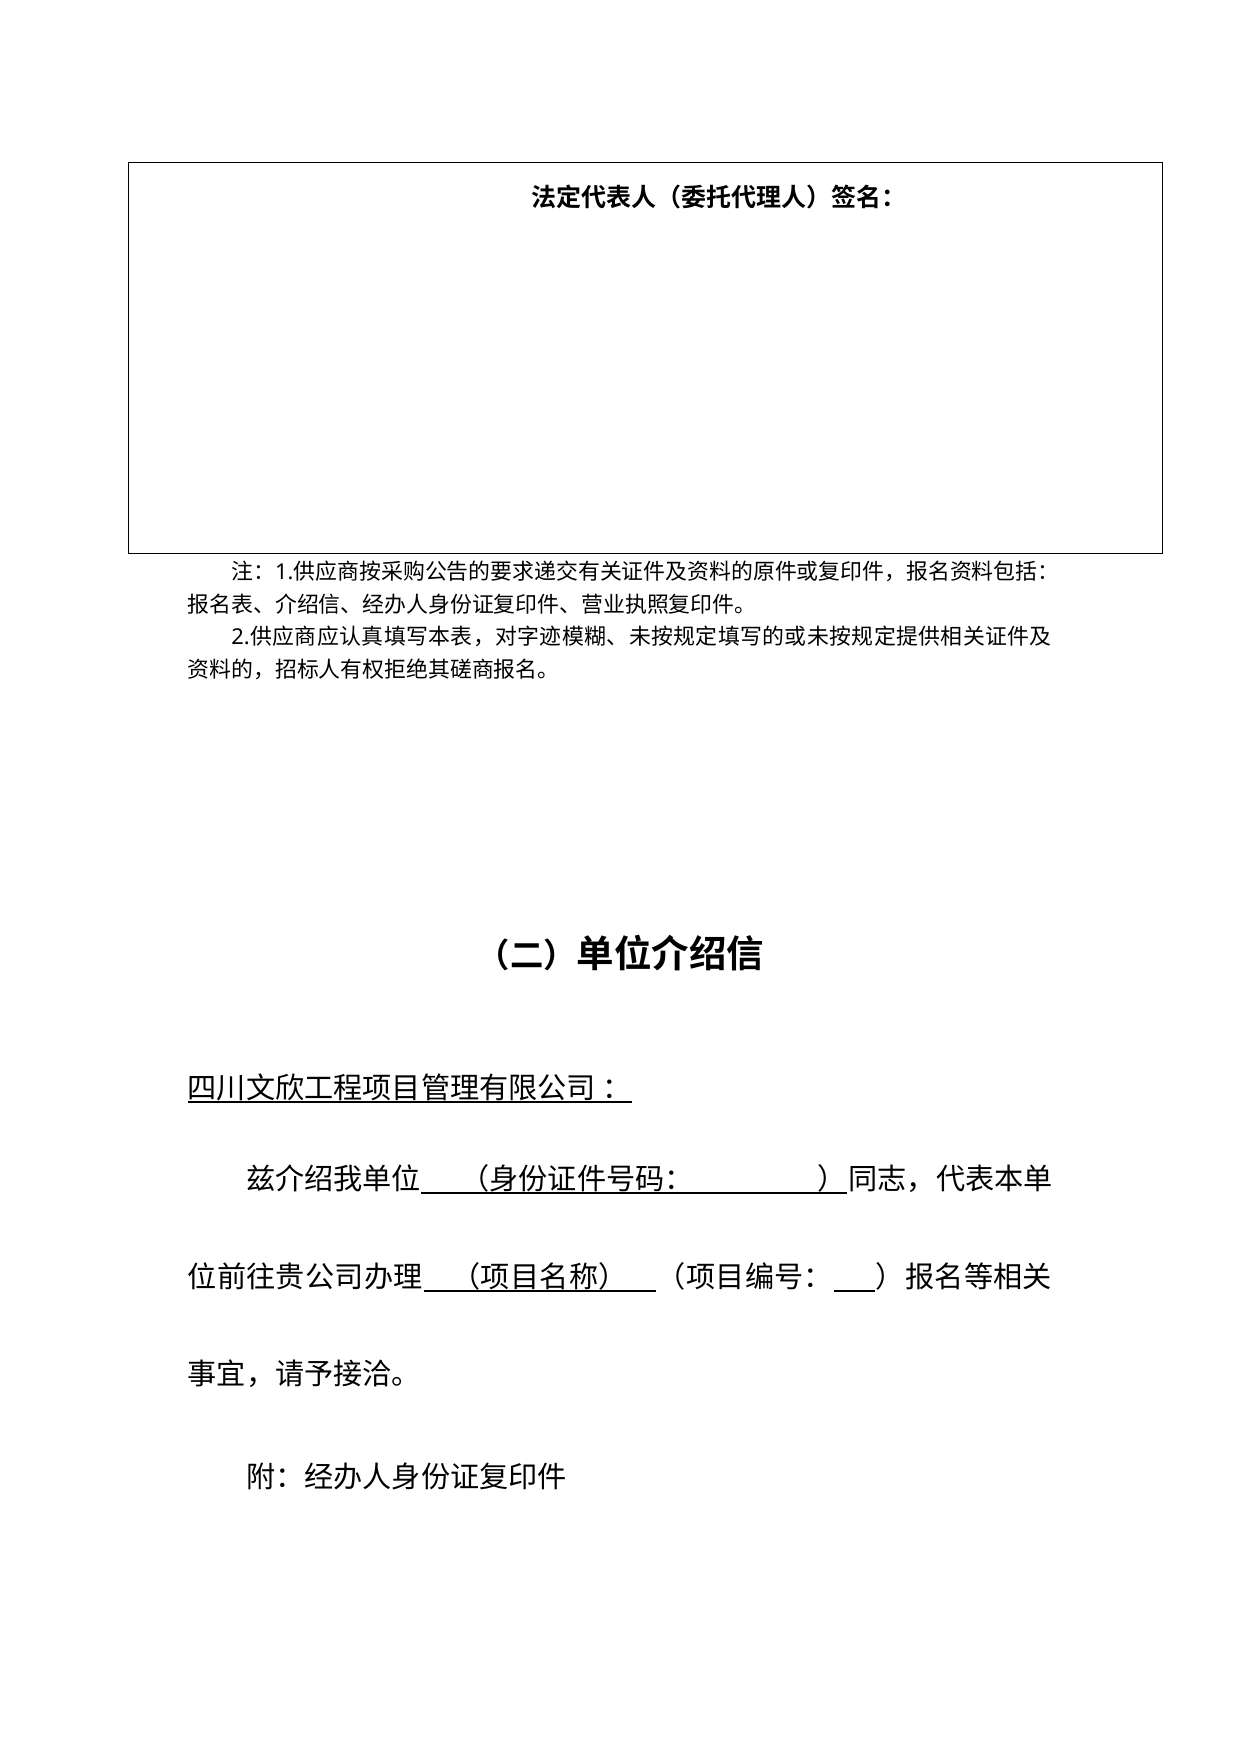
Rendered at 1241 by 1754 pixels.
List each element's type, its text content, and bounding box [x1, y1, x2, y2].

text 四川文欣工程项目管理有限公司 ： [187, 1065, 1053, 1107]
list 2.供应商应认真填写本表，对字迹模糊、未按规定填写的或未按规定提供相关证件及资料的，招标人有权拒绝其磋商报名。 [187, 619, 1053, 684]
text 兹介绍我单位 （身份证件号码： ）同志，代表本单位前往贵公司办理 （项目名称） （项目编号： ）报名等相关事宜，请予接洽。 [187, 1144, 1053, 1404]
text 注：1.供应商按采购公告的要求递交有关证件及资料的原件或复印件，报名资料包括：报名表、介绍信、经办人身份证复印件、营业执照复印件。 [187, 554, 1053, 619]
text 附：经办人身份证复印件 [187, 1442, 1053, 1507]
text （二）单位介绍信 [187, 924, 1053, 978]
table_cell 法定代表人（委托代理人）签名： [129, 163, 1162, 553]
